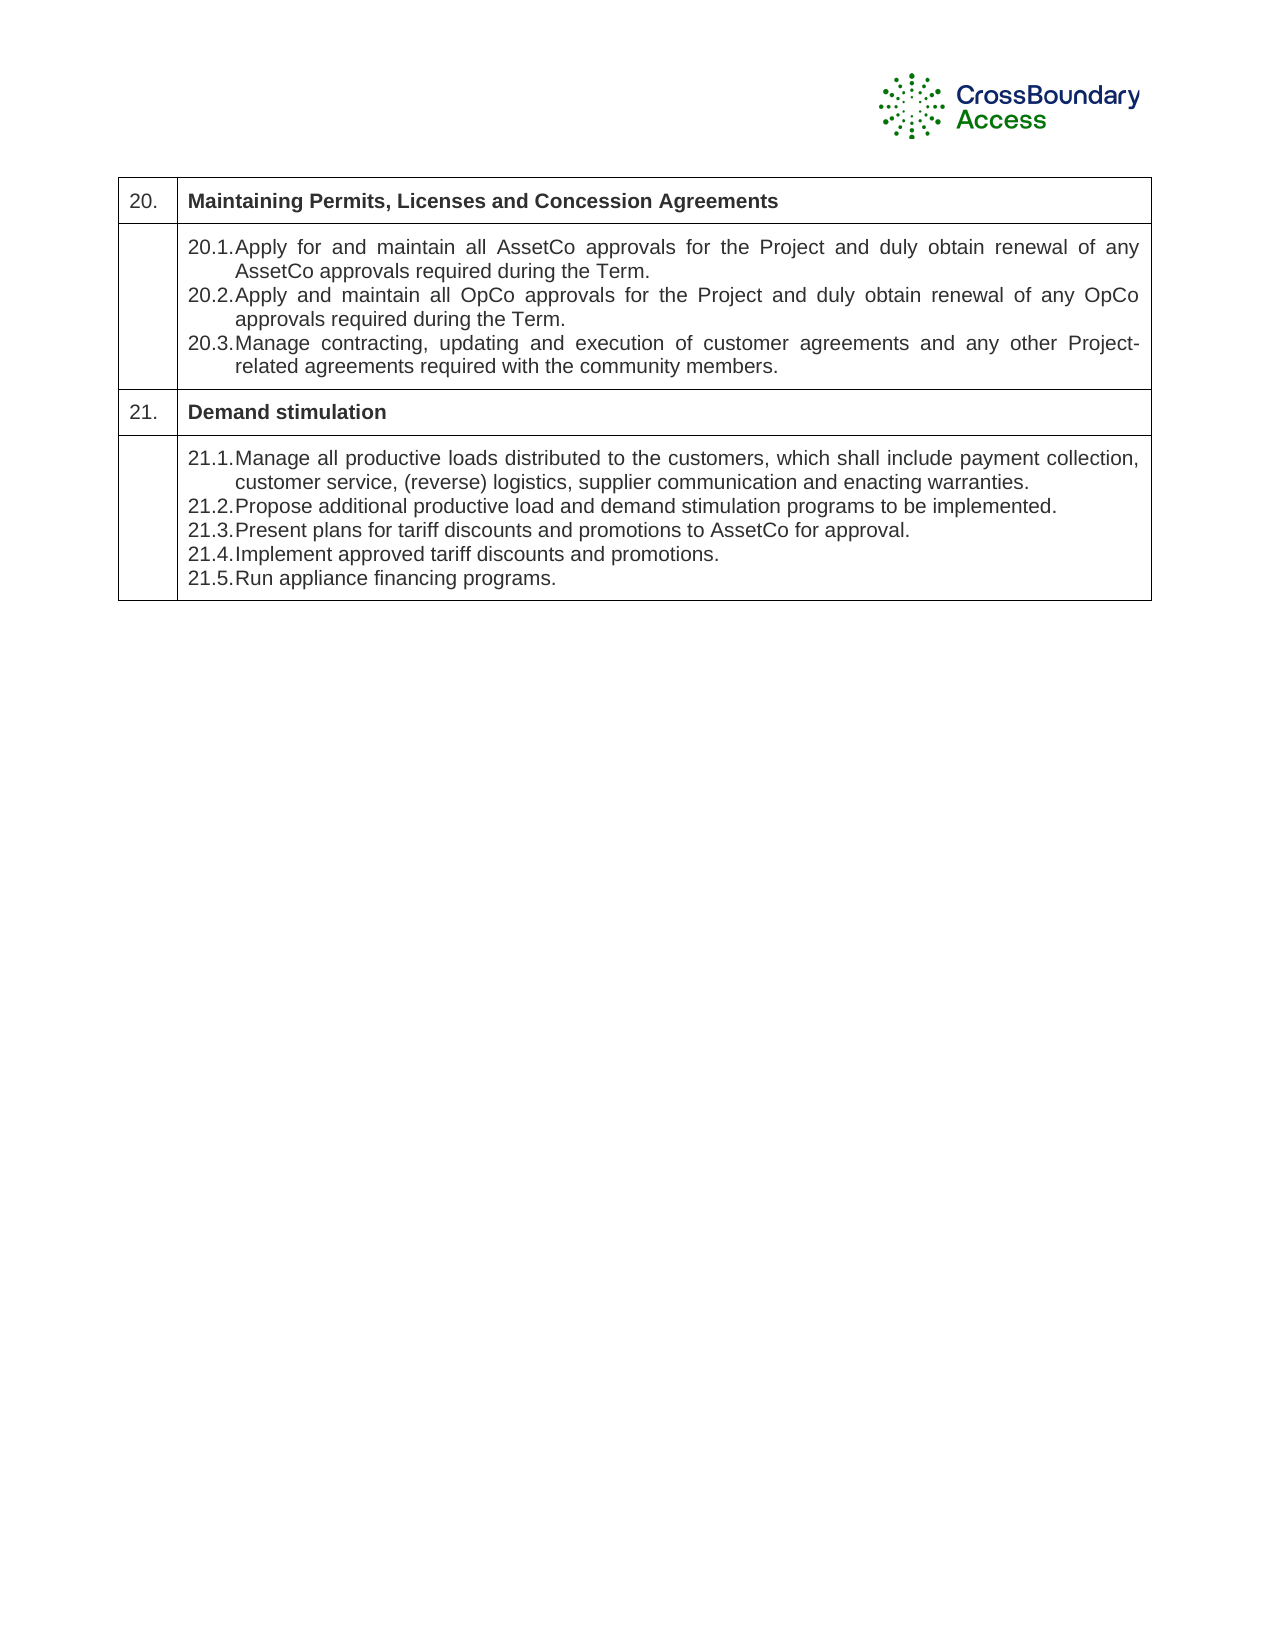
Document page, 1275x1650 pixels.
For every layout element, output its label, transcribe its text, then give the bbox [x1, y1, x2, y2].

table_cell [119, 436, 177, 600]
table_cell Demand stimulation [178, 390, 1151, 434]
table_cell Manage all productive loads distributed to the customers, which shall include payment collection, customer service, (reverse) logistics, supplier communication and enacting warranties. Propose additional productive load and demand stimulation programs to be implemented. Present plans for tariff discounts and promotions to AssetCo for approval. Implement approved tariff discounts and promotions. Run appliance financing programs. [178, 436, 1151, 600]
table_cell [119, 390, 177, 434]
table_cell Apply for and maintain all AssetCo approvals for the Project and duly obtain renewal of any AssetCo approvals required during the Term. Apply and maintain all OpCo approvals for the Project and duly obtain renewal of any OpCo approvals required during the Term. Manage contracting, updating and execution of customer agreements and any other Project-related agreements required with the community members. [178, 224, 1151, 389]
table_cell Maintaining Permits, Licenses and Concession Agreements [178, 178, 1151, 223]
table_cell [119, 224, 177, 389]
table_cell [119, 178, 177, 223]
